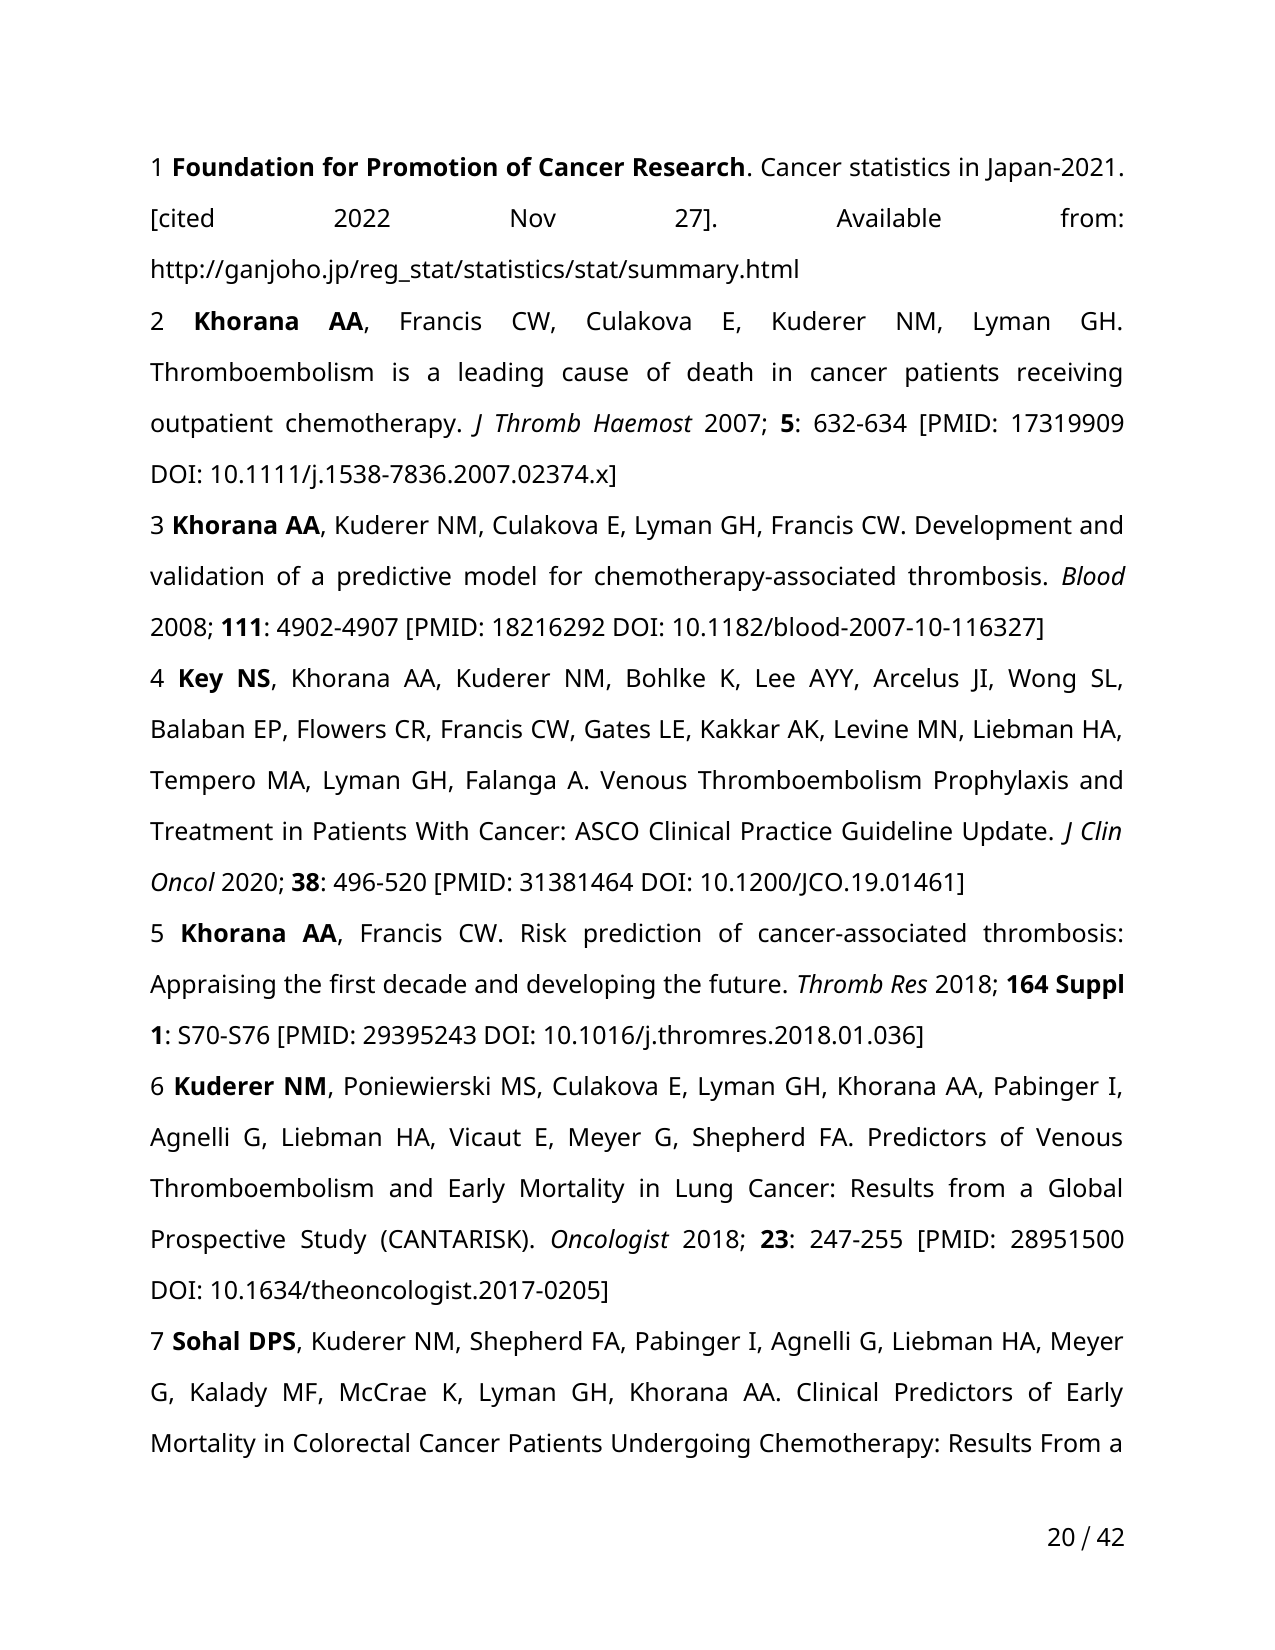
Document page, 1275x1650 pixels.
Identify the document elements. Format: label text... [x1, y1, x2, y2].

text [150, 1324, 1125, 1460]
text 6 Kuderer NM, Poniewierski MS, Culakova E, Lyman GH, Khorana AA, Pabinger I, Agnelli G, Liebman HA, Vicaut E, Meyer G, Shepherd FA. Predictors of Venous Thromboembolism and Early Mortality in Lung Cancer: Results from a Global Prospective Study (CANTARISK). Oncologist 2018; 23: 247-255 [PMID: 28951500 DOI: 10.1634/theoncologist.2017-0205] [150, 1069, 1125, 1307]
text 5 Khorana AA, Francis CW. Risk prediction of cancer-associated thrombosis: Appraising the first decade and developing the future. Thromb Res 2018; 164 Suppl 1: S70-S76 [PMID: 29395243 DOI: 10.1016/j.thromres.2018.01.036] [150, 916, 1125, 1052]
text 4 Key NS, Khorana AA, Kuderer NM, Bohlke K, Lee AYY, Arcelus JI, Wong SL, Balaban EP, Flowers CR, Francis CW, Gates LE, Kakkar AK, Levine MN, Liebman HA, Tempero MA, Lyman GH, Falanga A. Venous Thromboembolism Prophylaxis and Treatment in Patients With Cancer: ASCO Clinical Practice Guideline Update. J Clin Oncol 2020; 38: 496-520 [PMID: 31381464 DOI: 10.1200/JCO.19.01461] [150, 660, 1125, 899]
text 2 Khorana AA, Francis CW, Culakova E, Kuderer NM, Lyman GH. Thromboembolism is a leading cause of death in cancer patients receiving outpatient chemotherapy. J Thromb Haemost 2007; 5: 632-634 [PMID: 17319909 DOI: 10.1111/j.1538-7836.2007.02374.x] [150, 303, 1125, 490]
text 1 Foundation for Promotion of Cancer Research. Cancer statistics in Japan-2021. [cited 2022 Nov 27]. Available from: http://ganjoho.jp/reg_stat/statistics/stat/summary.html [150, 150, 1125, 286]
text 3 Khorana AA, Kuderer NM, Culakova E, Lyman GH, Francis CW. Development and validation of a predictive model for chemotherapy-associated thrombosis. Blood 2008; 111: 4902-4907 [PMID: 18216292 DOI: 10.1182/blood-2007-10-116327] [150, 507, 1125, 643]
